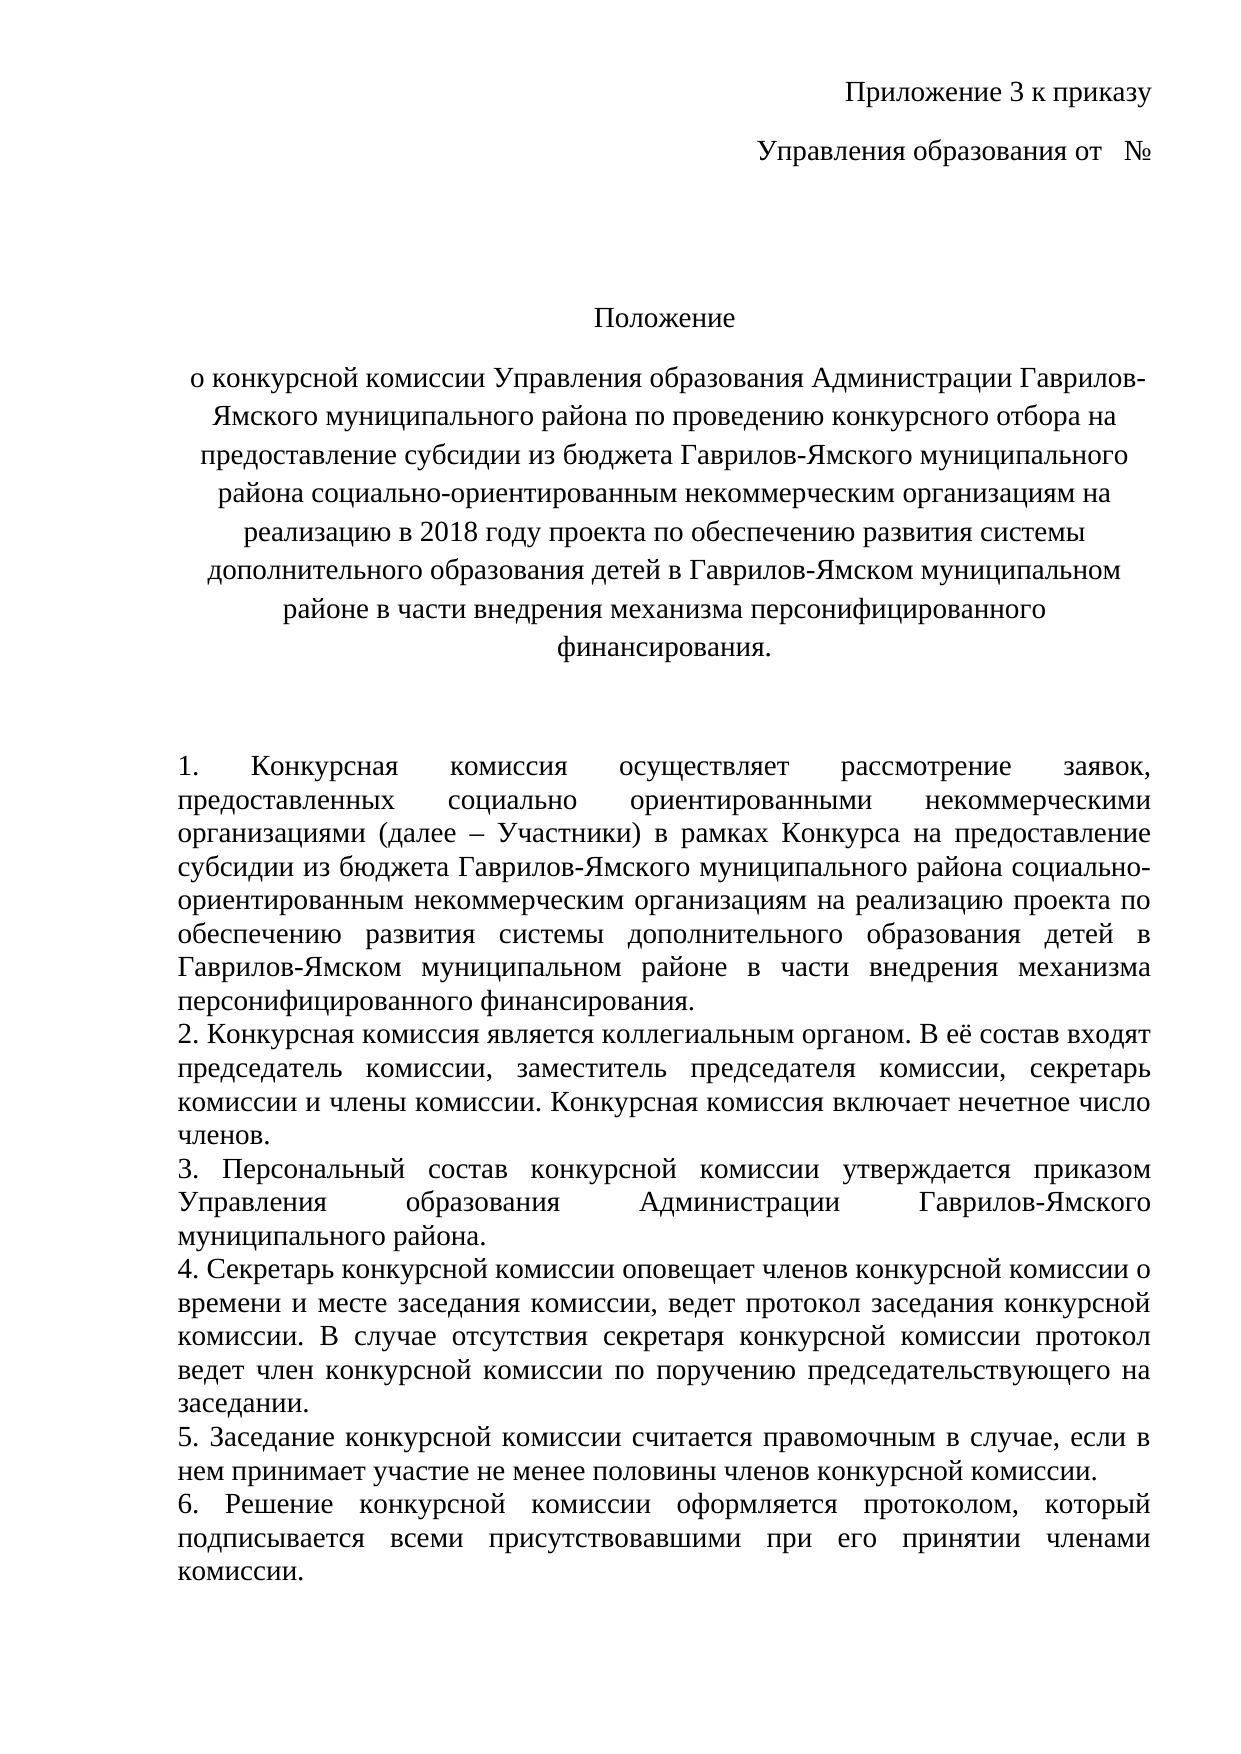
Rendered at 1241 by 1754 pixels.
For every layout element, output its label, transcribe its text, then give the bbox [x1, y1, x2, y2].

text 5. Заседание конкурсной комиссии считается правомочным в случае, если в нем принимает участие не менее половины членов конкурсной комиссии. [177, 1419, 1152, 1486]
text 2. Конкурсная комиссия является коллегиальным органом. В её состав входят председатель комиссии, заместитель председателя комиссии, секретарь комиссии и члены комиссии. Конкурсная комиссия включает нечетное число членов. [177, 1017, 1152, 1151]
text Управления образования от № [177, 133, 1152, 167]
text 3. Персональный состав конкурсной комиссии утверждается приказом Управления образования Администрации Гаврилов-Ямского муниципального района. [177, 1151, 1152, 1251]
text Положение [177, 300, 1152, 334]
text 1. Конкурсная комиссия осуществляет рассмотрение заявок, предоставленных социально ориентированными некоммерческими организациями (далее – Участники) в рамках Конкурса на предоставление субсидии из бюджета Гаврилов-Ямского муниципального района социально-ориентированным некоммерческим организациям на реализацию проекта по обеспечению развития системы дополнительного образования детей в Гаврилов-Ямском муниципальном районе в части внедрения механизма персонифицированного финансирования. [177, 748, 1152, 1017]
text Приложение 3 к приказу [177, 74, 1152, 107]
text 6. Решение конкурсной комиссии оформляется протоколом, который подписывается всеми присутствовавшими при его принятии членами комиссии. [177, 1486, 1152, 1587]
text 4. Секретарь конкурсной комиссии оповещает членов конкурсной комиссии о времени и месте заседания комиссии, ведет протокол заседания конкурсной комиссии. В случае отсутствия секретаря конкурсной комиссии протокол ведет член конкурсной комиссии по поручению председательствующего на заседании. [177, 1251, 1152, 1419]
text о конкурсной комиссии Управления образования Администрации Гаврилов-Ямского муниципального района по проведению конкурсного отбора на предоставление субсидии из бюджета Гаврилов-Ямского муниципального района социально-ориентированным некоммерческим организациям на реализацию в 2018 году проекта по обеспечению развития системы дополнительного образования детей в Гаврилов-Ямском муниципальном районе в части внедрения механизма персонифицированного финансирования. [177, 360, 1152, 663]
